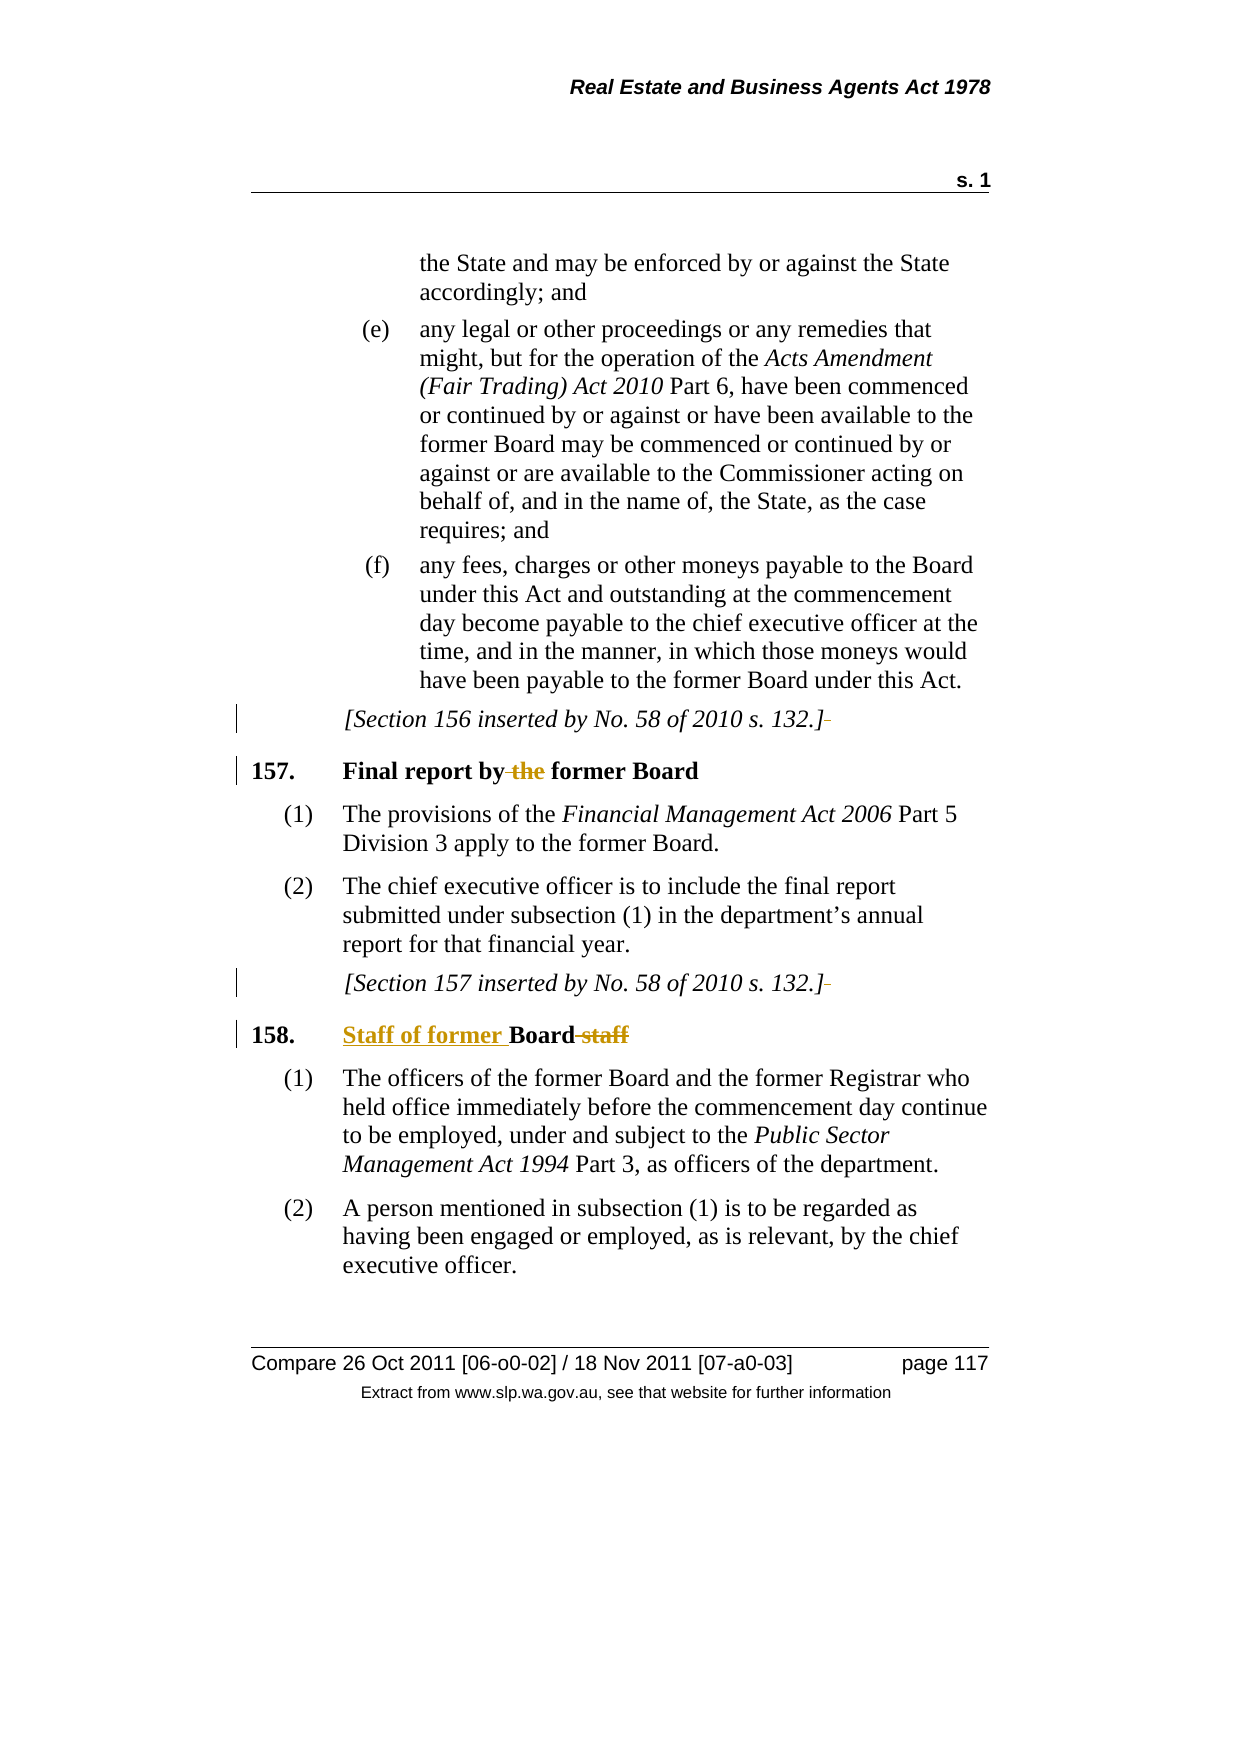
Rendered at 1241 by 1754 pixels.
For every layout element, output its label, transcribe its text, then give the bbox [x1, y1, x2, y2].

text [Section 157 inserted by No. 58 of 2010 s. 132.] [251, 968, 989, 997]
subtitle 157. Final report by former Board [251, 756, 989, 785]
text (2) A person mentioned in subsection (1) is to be regarded as having been engaged or employed, as is relevant, by the chief executive officer. [251, 1193, 989, 1279]
text (e) any legal or other proceedings or any remedies that might, but for the operation of the Acts Amendment (Fair Trading) Act 2010 Part 6, have been commenced or continued by or against or have been available to the former Board may be commenced or continued by or against or are available to the Commissioner acting on behalf of, and in the name of, the State, as the case requires; and [251, 314, 989, 544]
text (2) The chief executive officer is to include the final report submitted under subsection (1) in the department’s annual report for that financial year. [251, 871, 989, 958]
text (1) The provisions of the Financial Management Act 2006 Part 5 Division 3 apply to the former Board. [251, 799, 989, 857]
text (f) any fees, charges or other moneys payable to the Board under this Act and outstanding at the commencement day become payable to the chief executive officer at the time, and in the manner, in which those moneys would have been payable to the former Board under this Act. [251, 550, 989, 694]
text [251, 248, 989, 306]
subtitle 158. Board [251, 1020, 989, 1048]
text (1) The officers of the former Board and the former Registrar who held office immediately before the commencement day continue to be employed, under and subject to the Public Sector Management Act 1994 Part 3, as officers of the department. [251, 1063, 989, 1178]
text [Section 156 inserted by No. 58 of 2010 s. 132.] [251, 704, 989, 733]
